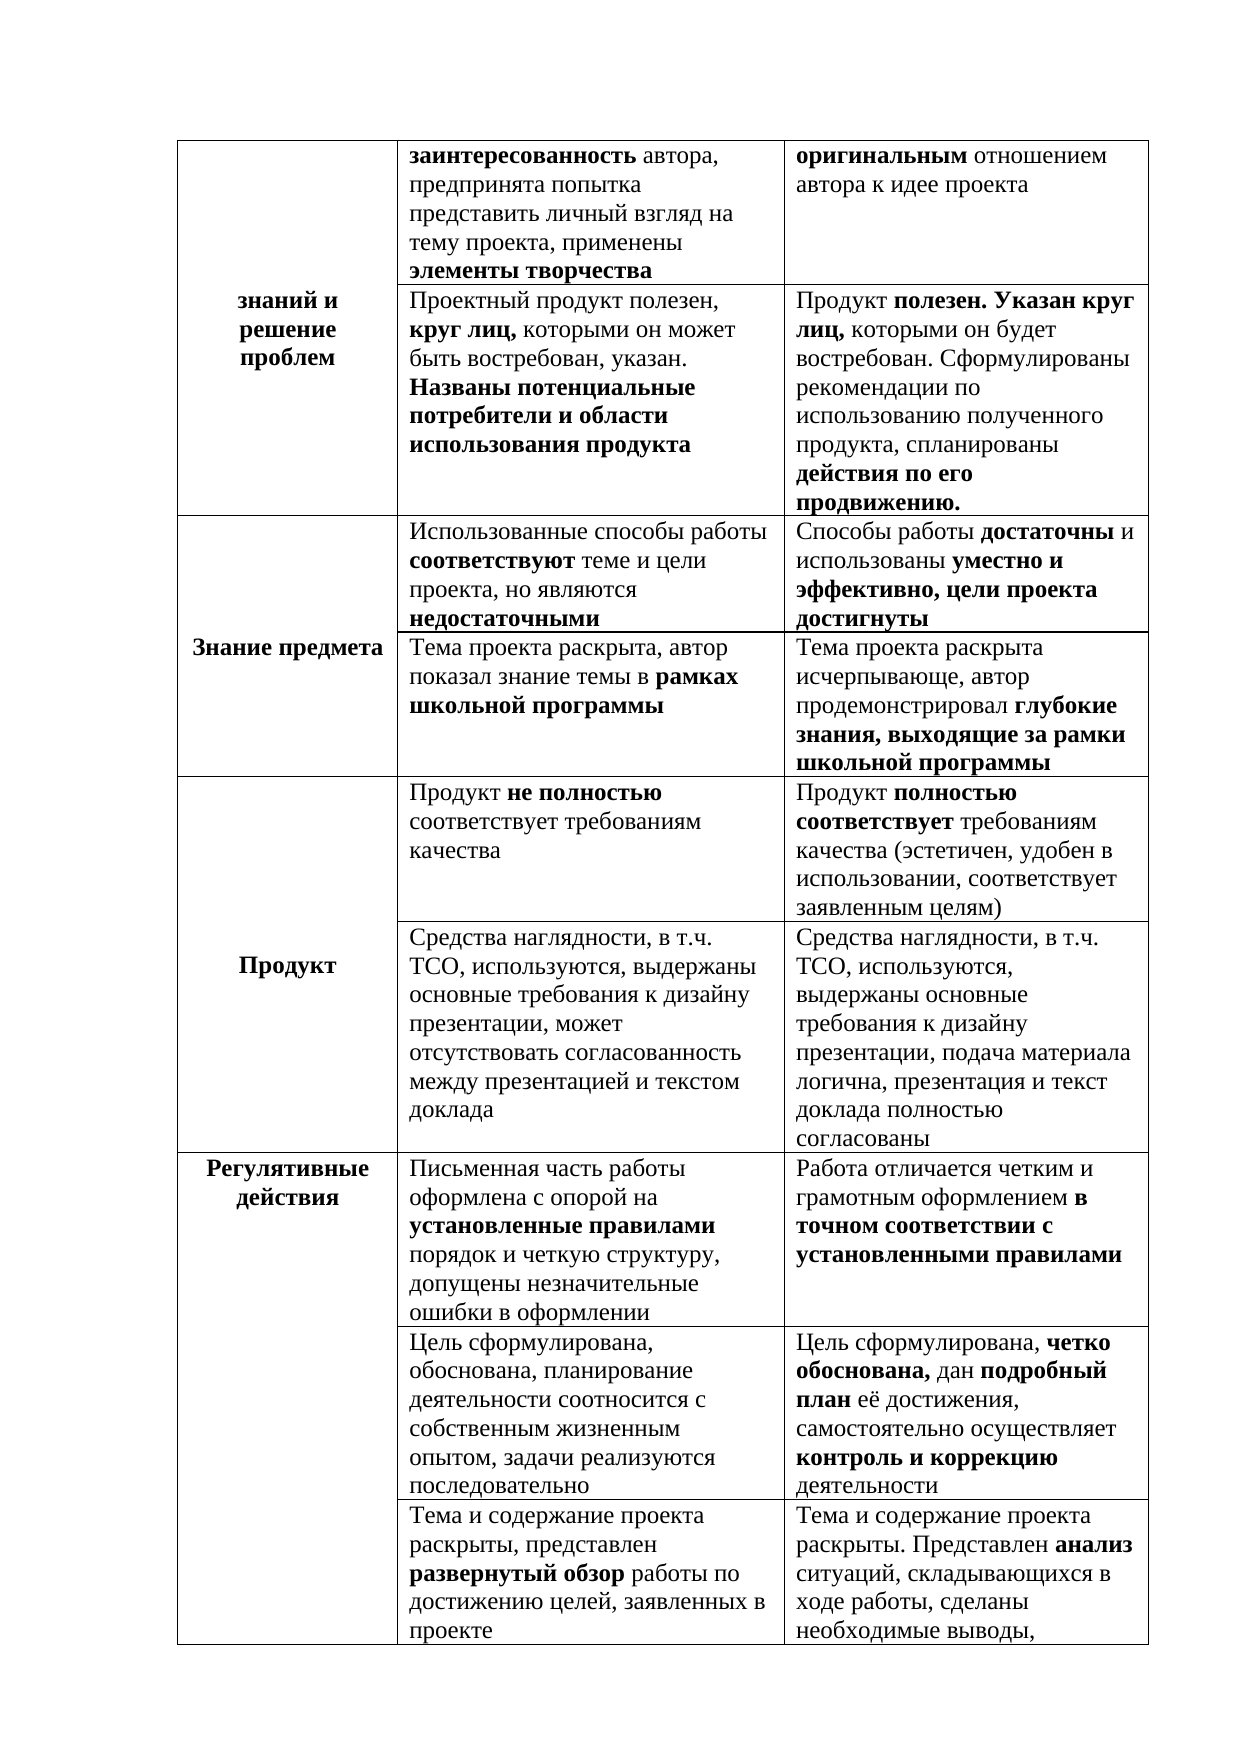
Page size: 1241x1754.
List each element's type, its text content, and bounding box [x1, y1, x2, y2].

table_cell Продукт [178, 777, 397, 1152]
table_cell Цель сформулирована, четко обоснована, дан подробный план её достижения, самостоятельно осуществляет контроль и коррекцию деятельности [785, 1327, 1148, 1499]
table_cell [178, 141, 397, 515]
table_cell Использованные способы работы соответствуют теме и цели проекта, но являются недостаточными [398, 516, 784, 631]
table_cell Продукт полностью соответствует требованиям качества (эстетичен, удобен в использовании, соответствует заявленным целям) [785, 777, 1148, 921]
table_cell Знание предмета [178, 516, 397, 776]
table_cell Тема проекта раскрыта исчерпывающе, автор продемонстрировал глубокие знания, выходящие за рамки школьной программы [785, 633, 1148, 776]
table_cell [785, 141, 1148, 284]
table_cell Способы работы достаточны и использованы уместно и эффективно, цели проекта достигнуты [785, 516, 1148, 631]
table_cell Продукт полезен. Указан круг лиц, которыми он будет востребован. Сформулированы рекомендации по использованию полученного продукта, спланированы действия по его продвижению. [785, 285, 1148, 515]
table_cell Цель сформулирована, обоснована, планирование деятельности соотносится с собственным жизненным опытом, задачи реализуются последовательно [398, 1327, 784, 1499]
table_cell Продукт не полностью соответствует требованиям качества [398, 777, 784, 921]
table_cell Работа отличается четким и грамотным оформлением в точном соответствии с установленными правилами [785, 1153, 1148, 1326]
table_cell Письменная часть работы оформлена с опорой на установленные правилами порядок и четкую структуру, допущены незначительные ошибки в оформлении [398, 1153, 784, 1326]
table_cell Тема проекта раскрыта, автор показал знание темы в рамках школьной программы [398, 633, 784, 776]
table_cell Средства наглядности, в т.ч. ТСО, используются, выдержаны основные требования к дизайну презентации, может отсутствовать согласованность между презентацией и текстом доклада [398, 922, 784, 1152]
table_cell Средства наглядности, в т.ч. ТСО, используются, выдержаны основные требования к дизайну презентации, подача материала логична, презентация и текст доклада полностью согласованы [785, 922, 1148, 1152]
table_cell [398, 1500, 784, 1644]
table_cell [398, 141, 784, 284]
table_cell Проектный продукт полезен, круг лиц, которыми он может быть востребован, указан. Названы потенциальные потребители и области использования продукта [398, 285, 784, 515]
table_cell Регулятивные действия [178, 1153, 397, 1644]
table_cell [785, 1500, 1148, 1644]
